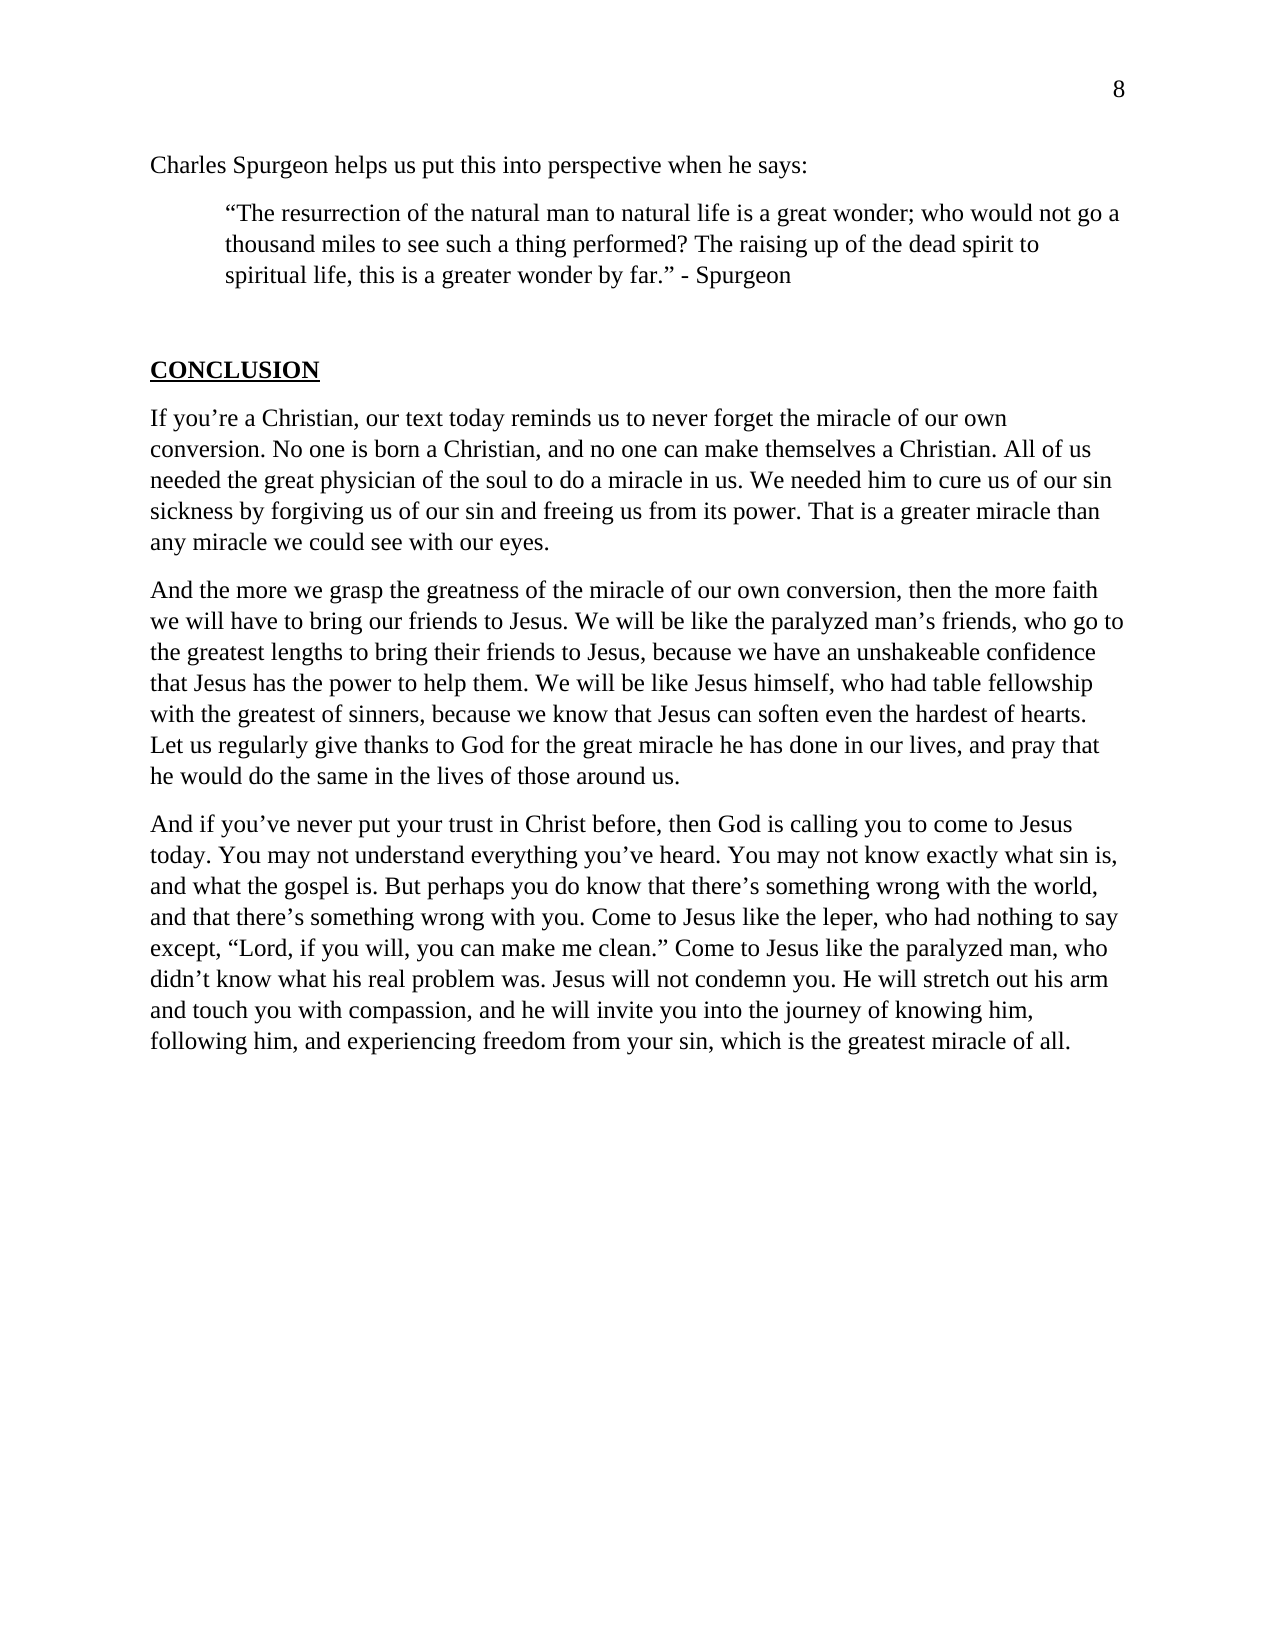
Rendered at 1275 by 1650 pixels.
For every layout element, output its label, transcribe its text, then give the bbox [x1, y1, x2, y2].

text “The resurrection of the natural man to natural life is a great wonder; who would not go a thousand miles to see such a thing performed? The raising up of the dead spirit to spiritual life, this is a greater wonder by far.” - Spurgeon [225, 198, 1125, 288]
text If you’re a Christian, our text today reminds us to never forget the miracle of our own conversion. No one is born a Christian, and no one can make themselves a Christian. All of us needed the great physician of the soul to do a miracle in us. We needed him to cure us of our sin sickness by forgiving us of our sin and freeing us from its power. That is a greater miracle than any miracle we could see with our eyes. [150, 403, 1125, 556]
text And if you’ve never put your trust in Christ before, then God is calling you to come to Jesus today. You may not understand everything you’ve heard. You may not know exactly what sin is, and what the gospel is. But perhaps you do know that there’s something wrong with the world, and that there’s something wrong with you. Come to Jesus like the leper, who had nothing to say except, “Lord, if you will, you can make me clean.” Come to Jesus like the paralyzed man, who didn’t know what his real problem was. Jesus will not condemn you. He will stretch out his arm and touch you with compassion, and he will invite you into the journey of knowing him, following him, and experiencing freedom from your sin, which is the greatest miracle of all. [150, 809, 1125, 1055]
text Charles Spurgeon helps us put this into perspective when he says: [150, 150, 1125, 179]
text And the more we grasp the greatness of the miracle of our own conversion, then the more faith we will have to bring our friends to Jesus. We will be like the paralyzed man’s friends, who go to the greatest lengths to bring their friends to Jesus, because we have an unshakeable confidence that Jesus has the power to help them. We will be like Jesus himself, who had table fellowship with the greatest of sinners, because we know that Jesus can soften even the hardest of hearts. Let us regularly give thanks to God for the great miracle he has done in our lives, and pray that he would do the same in the lives of those around us. [150, 575, 1125, 790]
text CONCLUSION [150, 355, 1125, 384]
